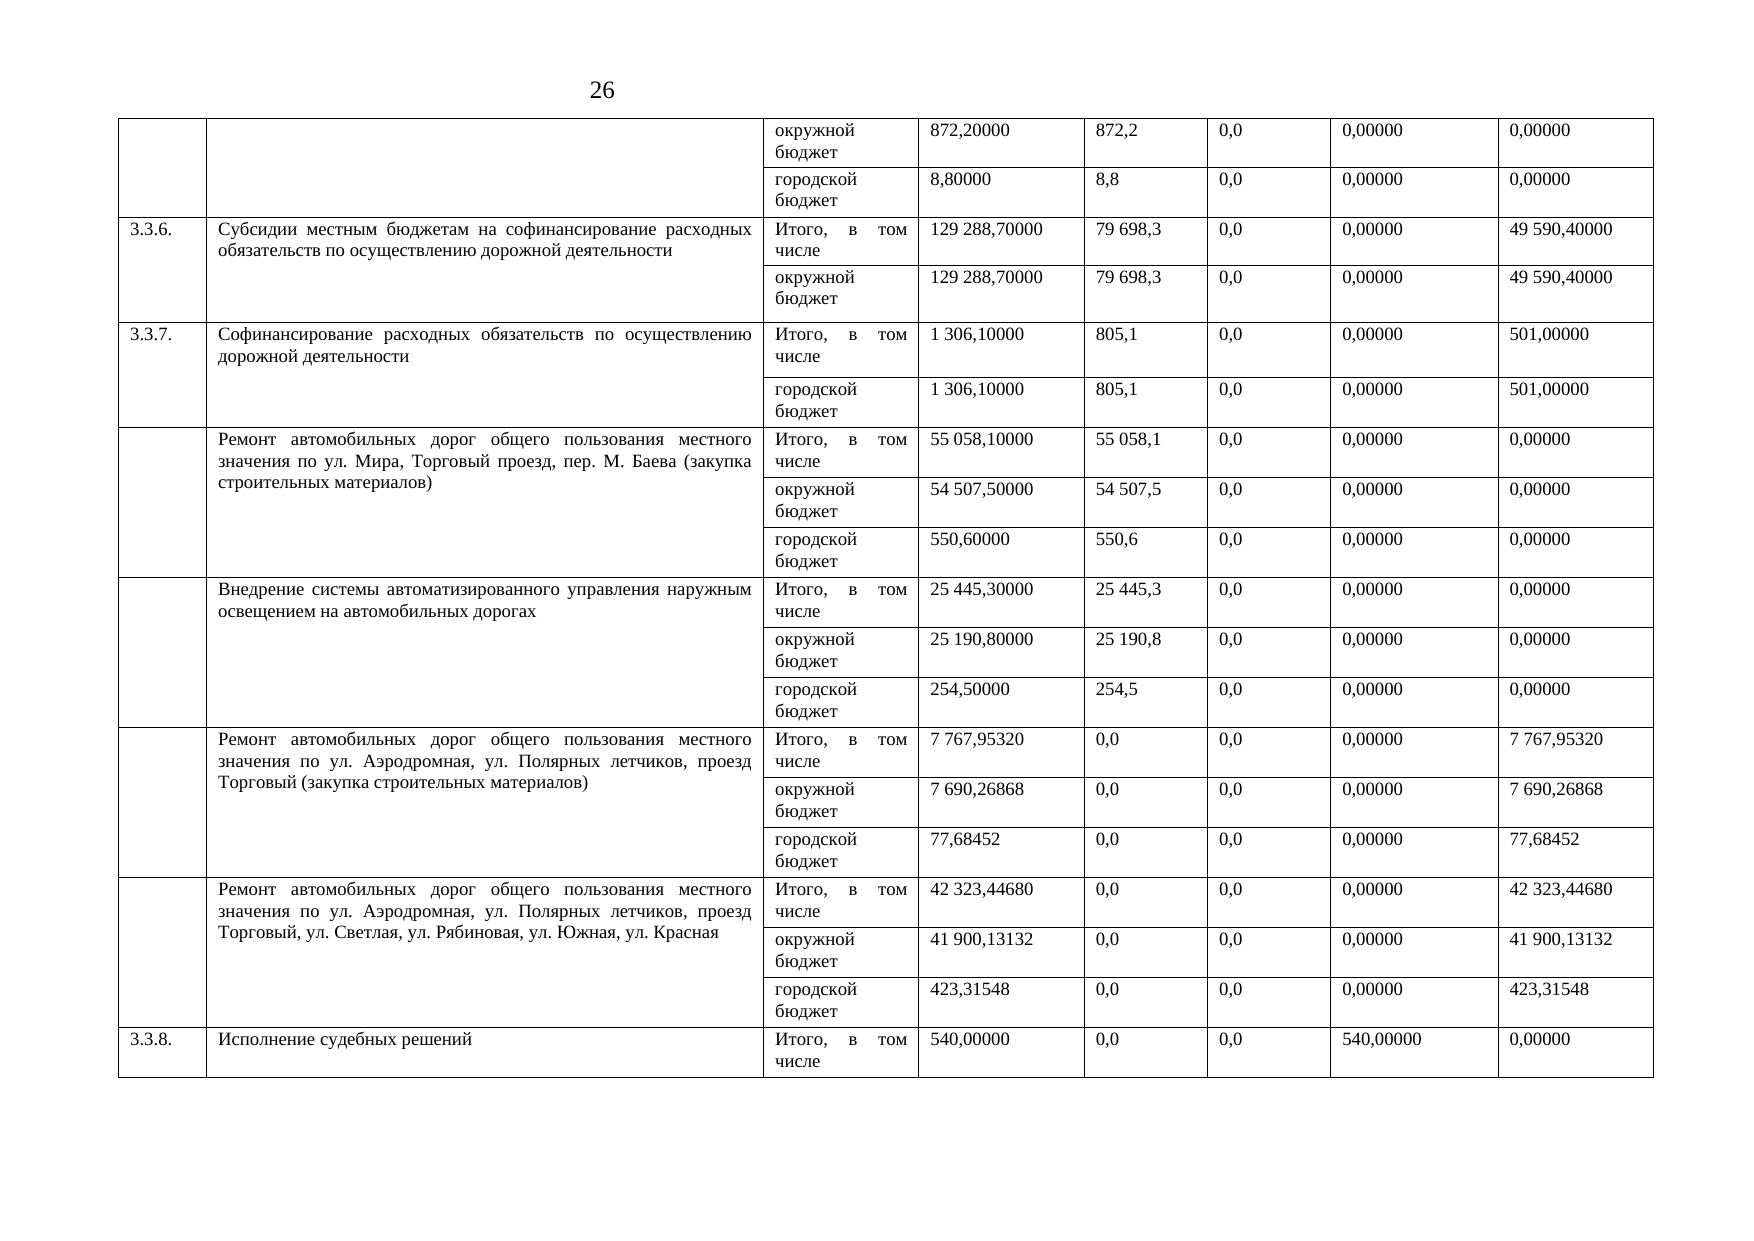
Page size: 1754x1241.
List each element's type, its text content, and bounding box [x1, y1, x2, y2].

table_cell 7 767,95320 [1499, 728, 1653, 777]
table_cell 0,0 [1208, 1028, 1330, 1077]
table_cell Софинансирование расходных обязательств по осуществлению дорожной деятельности [207, 323, 763, 427]
table_cell 0,0 [1208, 168, 1330, 217]
table_cell 41 900,13132 [919, 928, 1084, 977]
table_cell 0,00000 [1331, 323, 1498, 377]
table_cell Ремонт автомобильных дорог общего пользования местного значения по ул. Аэродромная, ул. Полярных летчиков, проезд Торговый, ул. Светлая, ул. Рябиновая, ул. Южная, ул. Красная [207, 878, 763, 1027]
table_cell окружной бюджет [764, 478, 918, 527]
table_cell 0,0 [1208, 528, 1330, 577]
table_cell 0,0 [1208, 828, 1330, 877]
table_cell 0,00000 [1331, 728, 1498, 777]
table_cell 41 900,13132 [1499, 928, 1653, 977]
table_cell 7 767,95320 [919, 728, 1084, 777]
table_cell 0,0 [1208, 678, 1330, 727]
table_cell 79 698,3 [1085, 266, 1207, 322]
table_cell 0,0 [1208, 978, 1330, 1027]
table_cell 77,68452 [1499, 828, 1653, 877]
table_cell 0,0 [1208, 928, 1330, 977]
table_cell 0,00000 [1331, 168, 1498, 217]
table_cell [119, 578, 206, 727]
table_cell 423,31548 [1499, 978, 1653, 1027]
table_cell Итого, в том числе [764, 728, 918, 777]
table_cell Внедрение системы автоматизированного управления наружным освещением на автомобильных дорогах [207, 578, 763, 727]
table_cell 79 698,3 [1085, 218, 1207, 264]
table_cell 0,00000 [1331, 218, 1498, 264]
table_cell 3.3.7. [119, 323, 206, 427]
table_cell окружной бюджет [764, 928, 918, 977]
table_cell 0,00000 [1331, 678, 1498, 727]
table_cell Итого, в том числе [764, 218, 918, 264]
table_cell 0,00000 [1499, 119, 1653, 167]
table_cell 0,00000 [1331, 528, 1498, 577]
table_cell 0,00000 [1331, 778, 1498, 827]
table_cell городской бюджет [764, 678, 918, 727]
table_cell 3.3.6. [119, 218, 206, 322]
table_cell 129 288,70000 [919, 218, 1084, 264]
table_cell 0,0 [1208, 266, 1330, 322]
table_cell 872,2 [1085, 119, 1207, 167]
table_cell городской бюджет [764, 168, 918, 217]
table_cell 3.3.8. [119, 1028, 206, 1077]
table_cell 0,0 [1085, 1028, 1207, 1077]
table_cell 872,20000 [919, 119, 1084, 167]
table_cell 501,00000 [1499, 378, 1653, 427]
table_cell 0,0 [1085, 828, 1207, 877]
table_cell Итого, в том числе [764, 878, 918, 927]
table_cell Ремонт автомобильных дорог общего пользования местного значения по ул. Мира, Торговый проезд, пер. М. Баева (закупка строительных материалов) [207, 428, 763, 577]
table_cell 0,00000 [1499, 678, 1653, 727]
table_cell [207, 1028, 763, 1077]
table_cell Субсидии местным бюджетам на софинансирование расходных обязательств по осуществлению дорожной деятельности [207, 218, 763, 322]
table_cell 49 590,40000 [1499, 218, 1653, 264]
table_cell [119, 119, 206, 217]
table_cell Итого, в том числе [764, 1028, 918, 1077]
table_cell 1 306,10000 [919, 323, 1084, 377]
table_cell 0,00000 [1331, 578, 1498, 627]
table_cell 0,00000 [1499, 168, 1653, 217]
table_cell окружной бюджет [764, 119, 918, 167]
table_cell 42 323,44680 [1499, 878, 1653, 927]
table_cell 254,5 [1085, 678, 1207, 727]
table_cell 0,0 [1208, 628, 1330, 677]
table_cell 0,0 [1208, 778, 1330, 827]
table_cell 25 445,3 [1085, 578, 1207, 627]
table_cell 501,00000 [1499, 323, 1653, 377]
table_cell 805,1 [1085, 323, 1207, 377]
table_cell Итого, в том числе [764, 428, 918, 477]
table_cell 55 058,1 [1085, 428, 1207, 477]
table_cell 0,0 [1208, 728, 1330, 777]
table_cell 0,0 [1208, 378, 1330, 427]
table_cell 423,31548 [919, 978, 1084, 1027]
table_cell 540,00000 [1331, 1028, 1498, 1077]
table_cell 0,0 [1085, 878, 1207, 927]
table_cell Итого, в том числе [764, 323, 918, 377]
table_cell 0,0 [1085, 728, 1207, 777]
table_cell 550,6 [1085, 528, 1207, 577]
table_cell 8,8 [1085, 168, 1207, 217]
table_cell 550,60000 [919, 528, 1084, 577]
table_cell 0,00000 [1331, 119, 1498, 167]
table_cell 0,00000 [1331, 378, 1498, 427]
table_cell 0,00000 [1331, 828, 1498, 877]
table_cell окружной бюджет [764, 266, 918, 322]
table_cell 0,00000 [1499, 578, 1653, 627]
table_cell городской бюджет [764, 828, 918, 877]
table_cell окружной бюджет [764, 628, 918, 677]
table_cell городской бюджет [764, 978, 918, 1027]
table_cell 55 058,10000 [919, 428, 1084, 477]
table_cell 0,00000 [1331, 928, 1498, 977]
table_cell 0,0 [1208, 478, 1330, 527]
table_cell 54 507,50000 [919, 478, 1084, 527]
table_cell 0,0 [1085, 928, 1207, 977]
table_cell 0,00000 [1499, 428, 1653, 477]
table_cell 0,00000 [1499, 528, 1653, 577]
table_cell [119, 428, 206, 577]
table_cell 25 445,30000 [919, 578, 1084, 627]
table_cell 42 323,44680 [919, 878, 1084, 927]
table_cell 7 690,26868 [1499, 778, 1653, 827]
table_cell 77,68452 [919, 828, 1084, 877]
table_cell 0,00000 [1499, 628, 1653, 677]
table_cell 0,0 [1208, 218, 1330, 264]
table_cell 0,0 [1208, 578, 1330, 627]
table_cell 129 288,70000 [919, 266, 1084, 322]
table_cell 1 306,10000 [919, 378, 1084, 427]
table_cell [119, 878, 206, 1027]
table_cell 0,00000 [1331, 428, 1498, 477]
table_cell 540,00000 [919, 1028, 1084, 1077]
table_cell 0,00000 [1499, 1028, 1653, 1077]
table_cell 0,0 [1208, 878, 1330, 927]
table_cell 0,00000 [1331, 628, 1498, 677]
table_cell окружной бюджет [764, 778, 918, 827]
table_cell 0,00000 [1499, 478, 1653, 527]
table_cell 254,50000 [919, 678, 1084, 727]
table_cell 0,00000 [1331, 478, 1498, 527]
table_cell Итого, в том числе [764, 578, 918, 627]
table_cell 0,0 [1208, 119, 1330, 167]
table_cell 0,0 [1085, 778, 1207, 827]
table_cell 49 590,40000 [1499, 266, 1653, 322]
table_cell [207, 119, 763, 217]
table_cell 0,00000 [1331, 266, 1498, 322]
table_cell 0,00000 [1331, 878, 1498, 927]
table_cell 8,80000 [919, 168, 1084, 217]
table_cell 7 690,26868 [919, 778, 1084, 827]
table_cell 0,0 [1208, 428, 1330, 477]
table_cell 25 190,8 [1085, 628, 1207, 677]
table_cell Ремонт автомобильных дорог общего пользования местного значения по ул. Аэродромная, ул. Полярных летчиков, проезд Торговый (закупка строительных материалов) [207, 728, 763, 877]
table_cell городской бюджет [764, 528, 918, 577]
table_cell 0,00000 [1331, 978, 1498, 1027]
table_cell городской бюджет [764, 378, 918, 427]
table_cell 805,1 [1085, 378, 1207, 427]
table_cell 54 507,5 [1085, 478, 1207, 527]
table_cell 0,0 [1085, 978, 1207, 1027]
table_cell [119, 728, 206, 877]
table_cell 0,0 [1208, 323, 1330, 377]
table_cell 25 190,80000 [919, 628, 1084, 677]
